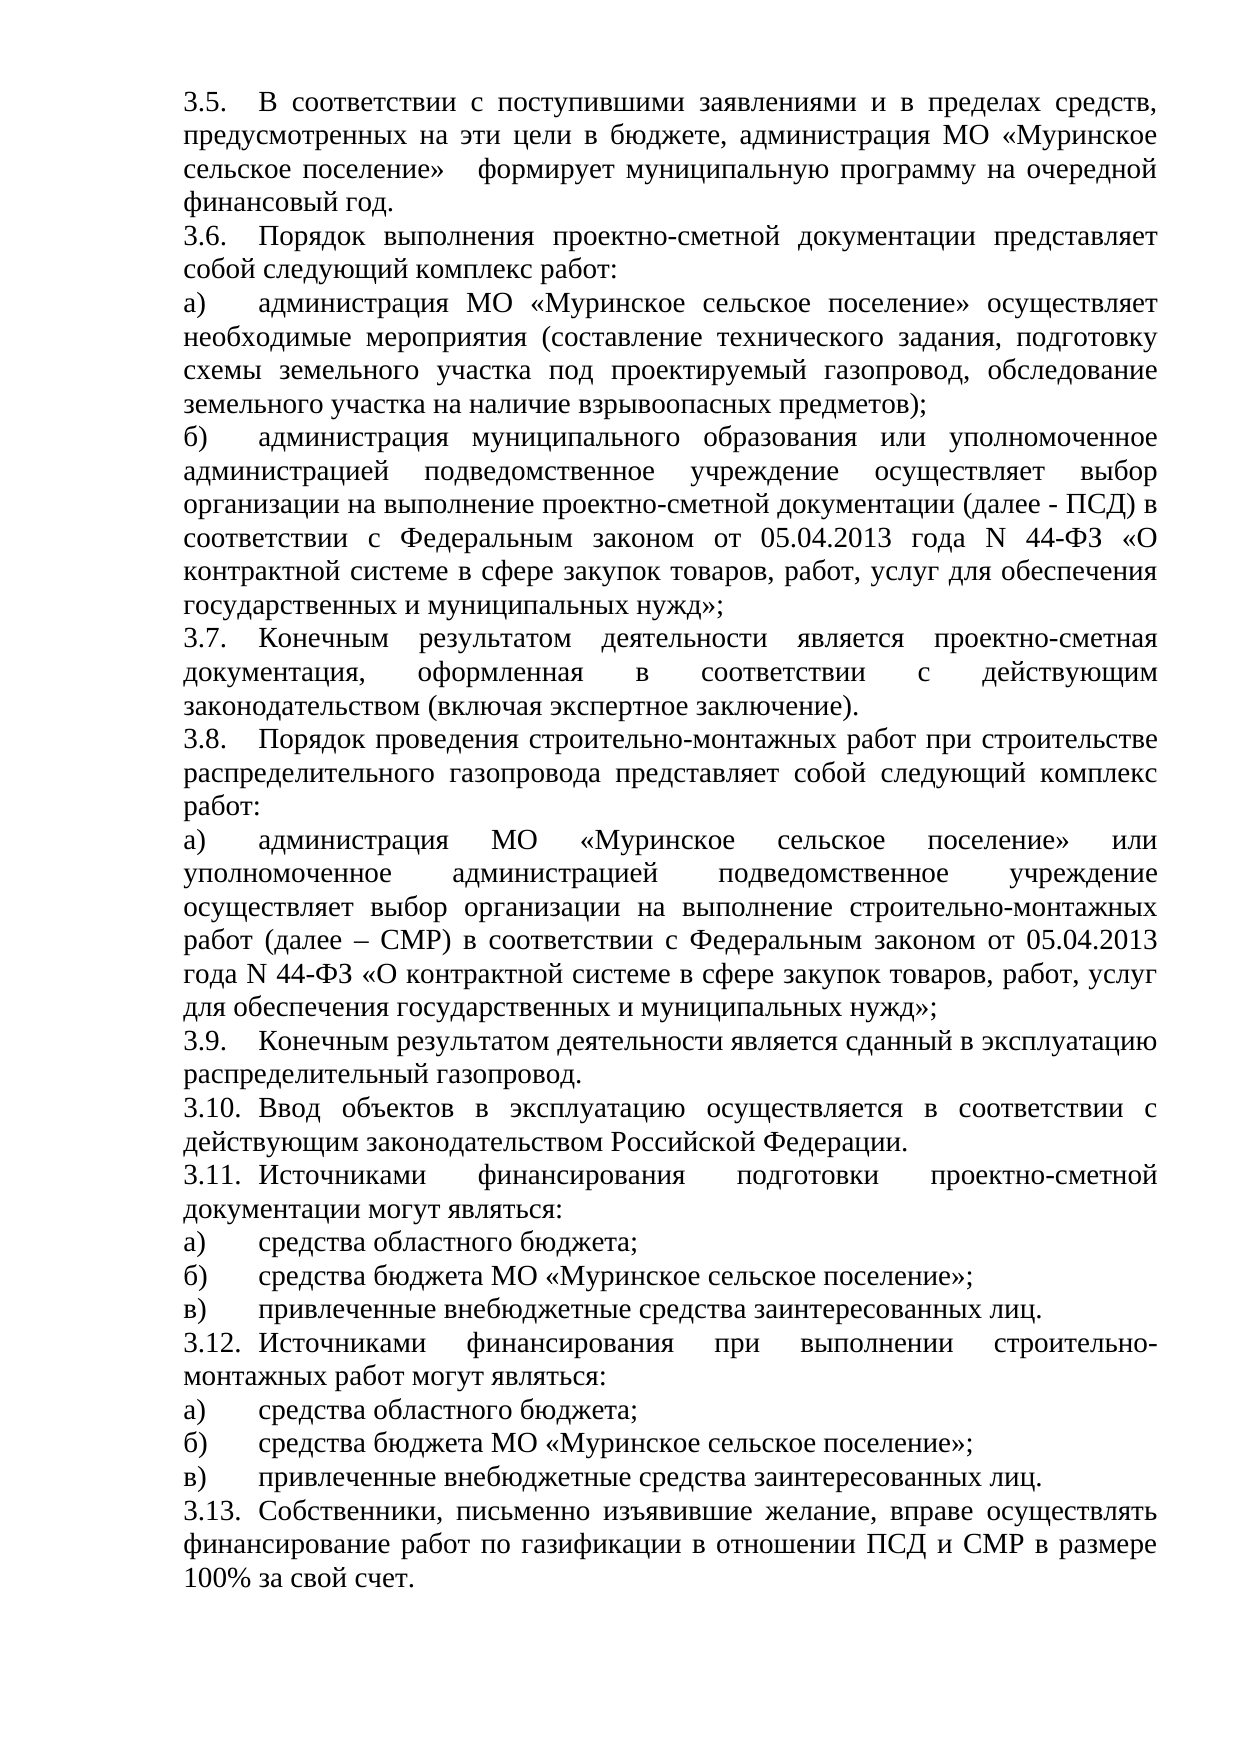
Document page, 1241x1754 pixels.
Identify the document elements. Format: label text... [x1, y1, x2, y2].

text 3.12. Источниками финансирования при выполнении строительно- монтажных работ могут являться: [183, 1325, 1158, 1392]
text 3.10. Ввод объектов в эксплуатацию осуществляется в соответствии с действующим законодательством Российской Федерации. [183, 1090, 1158, 1157]
text б) администрация муниципального образования или уполномоченное администрацией подведомственное учреждение осуществляет выбор организации на выполнение проектно-сметной документации (далее - ПСД) в соответствии с Федеральным законом от 05.04.2013 года N 44-ФЗ «О контрактной системе в сфере закупок товаров, работ, услуг для обеспечения государственных и муниципальных нужд»; [183, 419, 1158, 621]
text а) средства областного бюджета; [183, 1392, 1158, 1426]
text в) привлеченные внебюджетные средства заинтересованных лиц. [183, 1459, 1158, 1493]
text в) привлеченные внебюджетные средства заинтересованных лиц. [183, 1291, 1158, 1325]
text 3.11. Источниками финансирования подготовки проектно-сметной документации могут являться: [183, 1157, 1158, 1224]
text б) средства бюджета МО «Муринское сельское поселение»; [183, 1426, 1158, 1459]
text б) средства бюджета МО «Муринское сельское поселение»; [183, 1258, 1158, 1291]
text а) администрация МО «Муринское сельское поселение» осуществляет необходимые мероприятия (составление технического задания, подготовку схемы земельного участка под проектируемый газопровод, обследование земельного участка на наличие взрывоопасных предметов); [183, 285, 1158, 419]
text 3.5. В соответствии с поступившими заявлениями и в пределах средств, предусмотренных на эти цели в бюджете, администрация МО «Муринское сельское поселение» формирует муниципальную программу на очередной финансовый год. [183, 84, 1158, 218]
text а) средства областного бюджета; [183, 1224, 1158, 1258]
text 3.13. Собственники, письменно изъявившие желание, вправе осуществлять финансирование работ по газификации в отношении ПСД и СМР в размере 100% за свой счет. [183, 1493, 1158, 1593]
text 3.7. Конечным результатом деятельности является проектно-сметная документация, оформленная в соответствии с действующим законодательством (включая экспертное заключение). [183, 621, 1158, 721]
text 3.8. Порядок проведения строительно-монтажных работ при строительстве распределительного газопровода представляет собой следующий комплекс работ: [183, 721, 1158, 822]
text а) администрация МО «Муринское сельское поселение» или уполномоченное администрацией подведомственное учреждение осуществляет выбор организации на выполнение строительно-монтажных работ (далее – СМР) в соответствии с Федеральным законом от 05.04.2013 года N 44-ФЗ «О контрактной системе в сфере закупок товаров, работ, услуг для обеспечения государственных и муниципальных нужд»; [183, 822, 1158, 1023]
text 3.9. Конечным результатом деятельности является сданный в эксплуатацию распределительный газопровод. [183, 1023, 1158, 1090]
text 3.6. Порядок выполнения проектно-сметной документации представляет собой следующий комплекс работ: [183, 218, 1158, 285]
